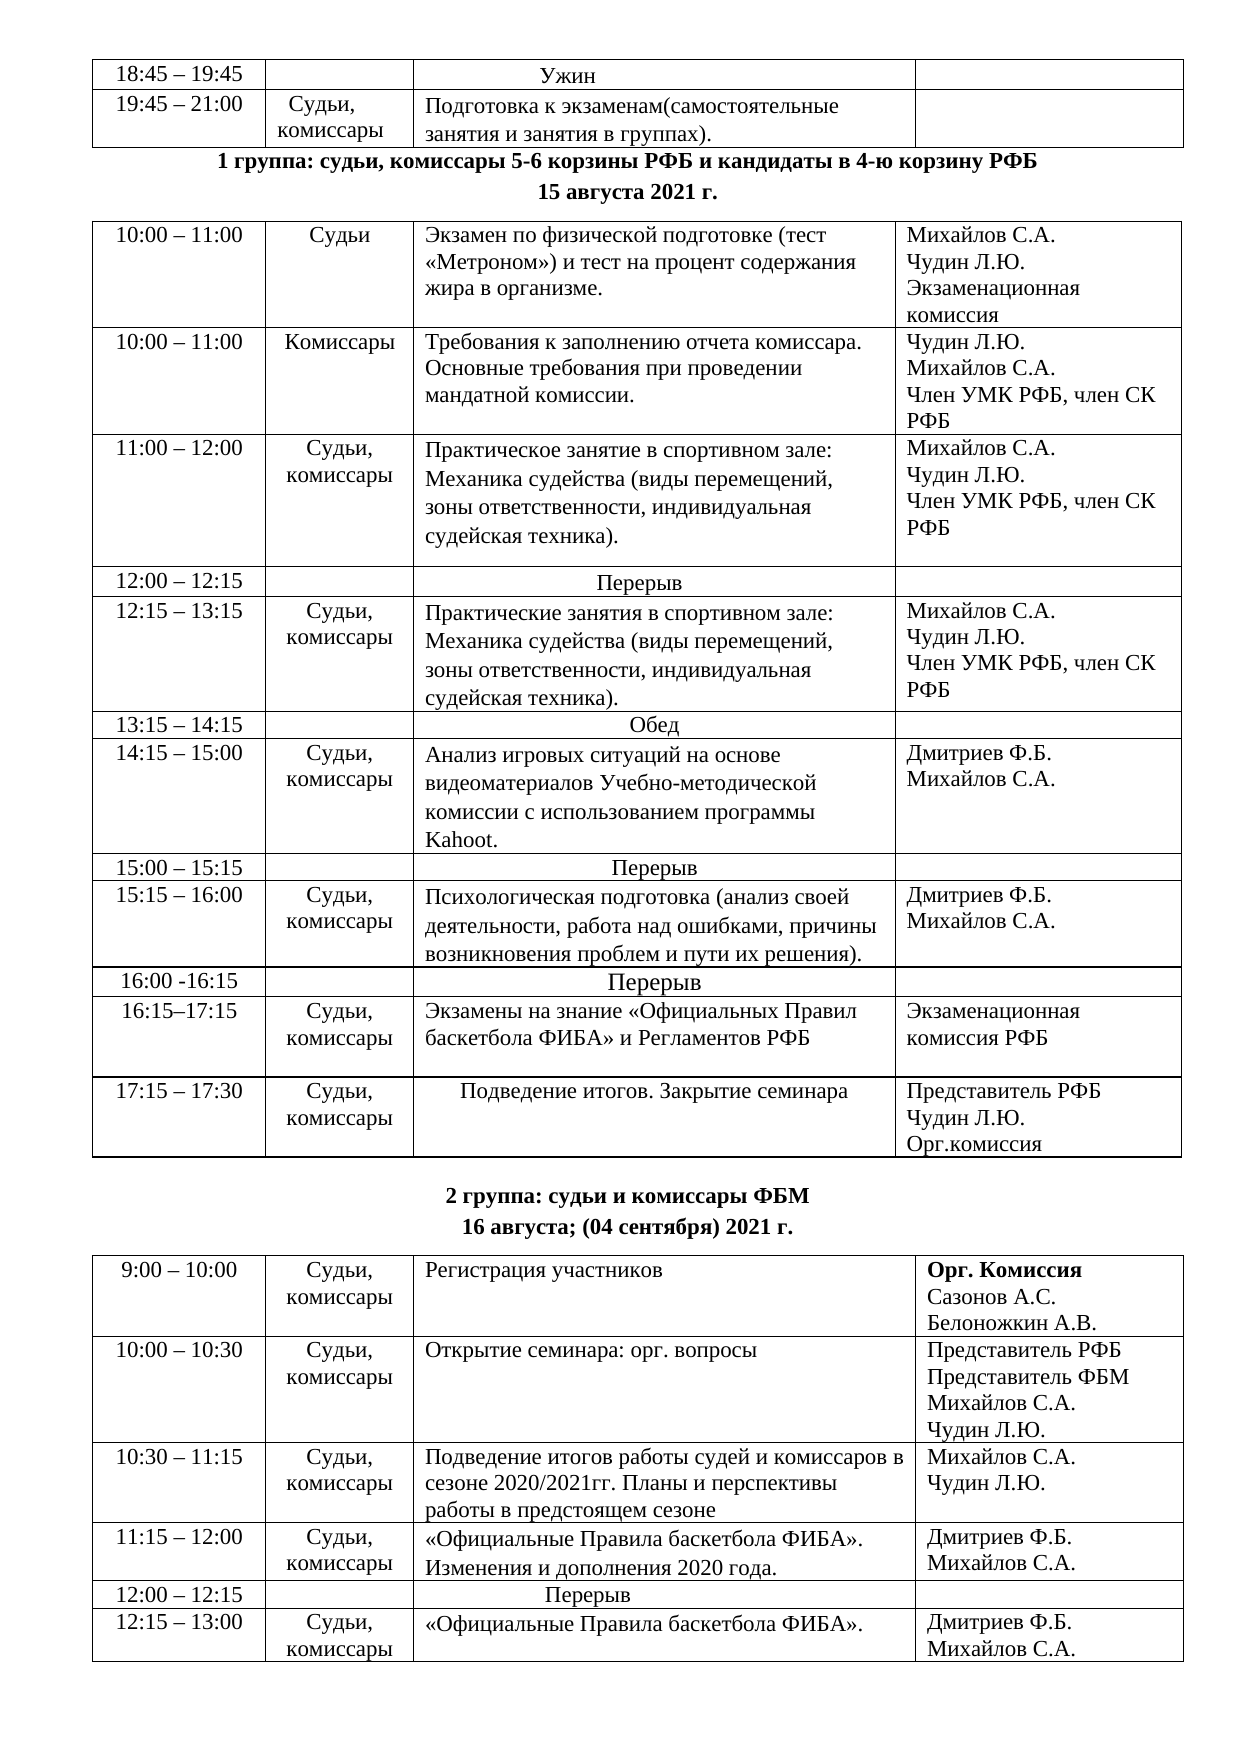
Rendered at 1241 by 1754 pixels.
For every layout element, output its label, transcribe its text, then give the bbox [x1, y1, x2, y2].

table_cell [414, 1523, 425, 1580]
table_cell [266, 60, 413, 89]
table_cell [916, 60, 1183, 89]
table_cell 14:15 – 15:00 [93, 739, 265, 853]
table_cell 15:00 – 15:15 [93, 854, 265, 880]
table_cell 16:15–17:15 [93, 997, 265, 1076]
table_header Экзамен по физической подготовке (тест «Метроном») и тест на процент содержания жира в организме. [414, 222, 895, 327]
table_cell Судьи, комиссары [266, 597, 413, 711]
table_cell [266, 968, 413, 996]
table_cell Перерыв [414, 854, 895, 880]
table_cell Судьи, комиссары [266, 1443, 413, 1522]
table_cell Судьи, комиссары [266, 997, 413, 1076]
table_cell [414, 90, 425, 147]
table_cell Судьи, комиссары [266, 1078, 413, 1156]
table_cell 11:15 – 12:00 [93, 1523, 265, 1580]
table_header 10:00 – 11:00 [93, 222, 265, 327]
table_cell Открытие семинара: орг. вопросы [414, 1337, 915, 1442]
table_cell Дмитриев Ф.Б. Михайлов С.А. [896, 739, 1181, 853]
table_cell «Официальные Правила баскетбола ФИБА». Изменения и дополнения 2020 года. [414, 1609, 915, 1661]
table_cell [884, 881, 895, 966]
table_cell 18:45 – 19:45 [93, 60, 265, 89]
table_header Судьи [266, 222, 413, 327]
text 1 группа: судьи, комиссары 5-6 корзины РФБ и кандидаты в 4-ю корзину РФБ [103, 148, 1152, 174]
table_cell Комиссары [266, 328, 413, 433]
table_cell 16:00 -16:15 [93, 968, 265, 996]
table_cell Михайлов С.А. Чудин Л.Ю. [916, 1443, 1183, 1522]
table_cell [896, 968, 1181, 996]
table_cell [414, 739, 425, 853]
table_cell Судьи, комиссары [266, 739, 413, 853]
table_cell [266, 1581, 413, 1607]
table_cell Дмитриев Ф.Б. Михайлов С.А. [896, 881, 1181, 966]
table_cell Судьи, комиссары [266, 435, 413, 566]
table_header Регистрация участников [414, 1256, 915, 1336]
table_cell 10:00 – 10:30 [93, 1337, 265, 1442]
table_cell Судьи, комиссары [266, 881, 413, 966]
table_cell Михайлов С.А. Чудин Л.Ю. Член УМК РФБ, член СК РФБ [896, 597, 1181, 711]
table_cell Перерыв [414, 1581, 915, 1607]
table_cell 15:15 – 16:00 [93, 881, 265, 966]
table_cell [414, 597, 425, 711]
table_cell [916, 1581, 1183, 1607]
text 16 августа; (04 сентября) 2021 г. [103, 1213, 1152, 1239]
table_cell Михайлов С.А. Чудин Л.Ю. Член УМК РФБ, член СК РФБ [896, 435, 1181, 566]
table_cell 10:00 – 11:00 [93, 328, 265, 433]
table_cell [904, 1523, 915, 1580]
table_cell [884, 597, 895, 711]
table_cell 10:30 – 11:15 [93, 1443, 265, 1522]
table_cell Представитель РФБ Представитель ФБМ Михайлов С.А. Чудин Л.Ю. [916, 1337, 1183, 1442]
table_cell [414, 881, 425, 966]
table_cell Представитель РФБ Чудин Л.Ю. Орг.комиссия [896, 1078, 1181, 1156]
table_cell 12:00 – 12:15 [93, 1581, 265, 1607]
table_cell Судьи, комиссары [266, 1523, 413, 1580]
table_cell 12:15 – 13:15 [93, 597, 265, 711]
table_cell 13:15 – 14:15 [93, 712, 265, 738]
table_cell 12:00 – 12:15 [93, 567, 265, 596]
table_cell [266, 854, 413, 880]
table_cell Обед [414, 712, 895, 738]
table_header 9:00 – 10:00 [93, 1256, 265, 1336]
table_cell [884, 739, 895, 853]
table_cell 12:15 – 13:00 [93, 1609, 265, 1661]
table_cell [266, 712, 413, 738]
table_header Судьи, комиссары [266, 1256, 413, 1336]
table_cell [896, 567, 1181, 596]
table_header Орг. Комиссия Сазонов А.С. Белоножкин А.В. [916, 1256, 1183, 1336]
table_cell [896, 854, 1181, 880]
table_cell Практическое занятие в спортивном зале: Механика судейства (виды перемещений, зоны ответственности, индивидуальная судейская техника). [414, 435, 895, 566]
table_cell 17:15 – 17:30 [93, 1078, 265, 1156]
table_cell Экзамены на знание «Официальных Правил баскетбола ФИБА» и Регламентов РФБ [414, 997, 895, 1076]
table_cell Судьи, комиссары [266, 1609, 413, 1661]
table_cell Судьи, комиссары [266, 1337, 413, 1442]
table_cell Судьи, комиссары [266, 90, 413, 147]
table_cell [896, 712, 1181, 738]
table_cell Подведение итогов работы судей и комиссаров в сезоне 2020/2021гг. Планы и перспективы работы в предстоящем сезоне [414, 1443, 915, 1522]
table_cell 11:00 – 12:00 [93, 435, 265, 566]
table_cell Чудин Л.Ю. Михайлов С.А. Член УМК РФБ, член СК РФБ [896, 328, 1181, 433]
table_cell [916, 1609, 1183, 1661]
table_header Михайлов С.А. Чудин Л.Ю. Экзаменационная комиссия [896, 222, 1181, 327]
table_cell Требования к заполнению отчета комиссара. Основные требования при проведении мандатной комиссии. [414, 328, 895, 433]
text 2 группа: судьи и комиссары ФБМ [103, 1182, 1152, 1209]
table_cell [266, 567, 413, 596]
text 15 августа 2021 г. [103, 178, 1152, 204]
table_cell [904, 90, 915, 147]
table_cell Подведение итогов. Закрытие семинара [414, 1078, 895, 1156]
table_cell Дмитриев Ф.Б. Михайлов С.А. [916, 1523, 1183, 1580]
table_cell [916, 90, 1183, 147]
table_cell Экзаменационная комиссия РФБ [896, 997, 1181, 1076]
table_cell 19:45 – 21:00 [93, 90, 265, 147]
